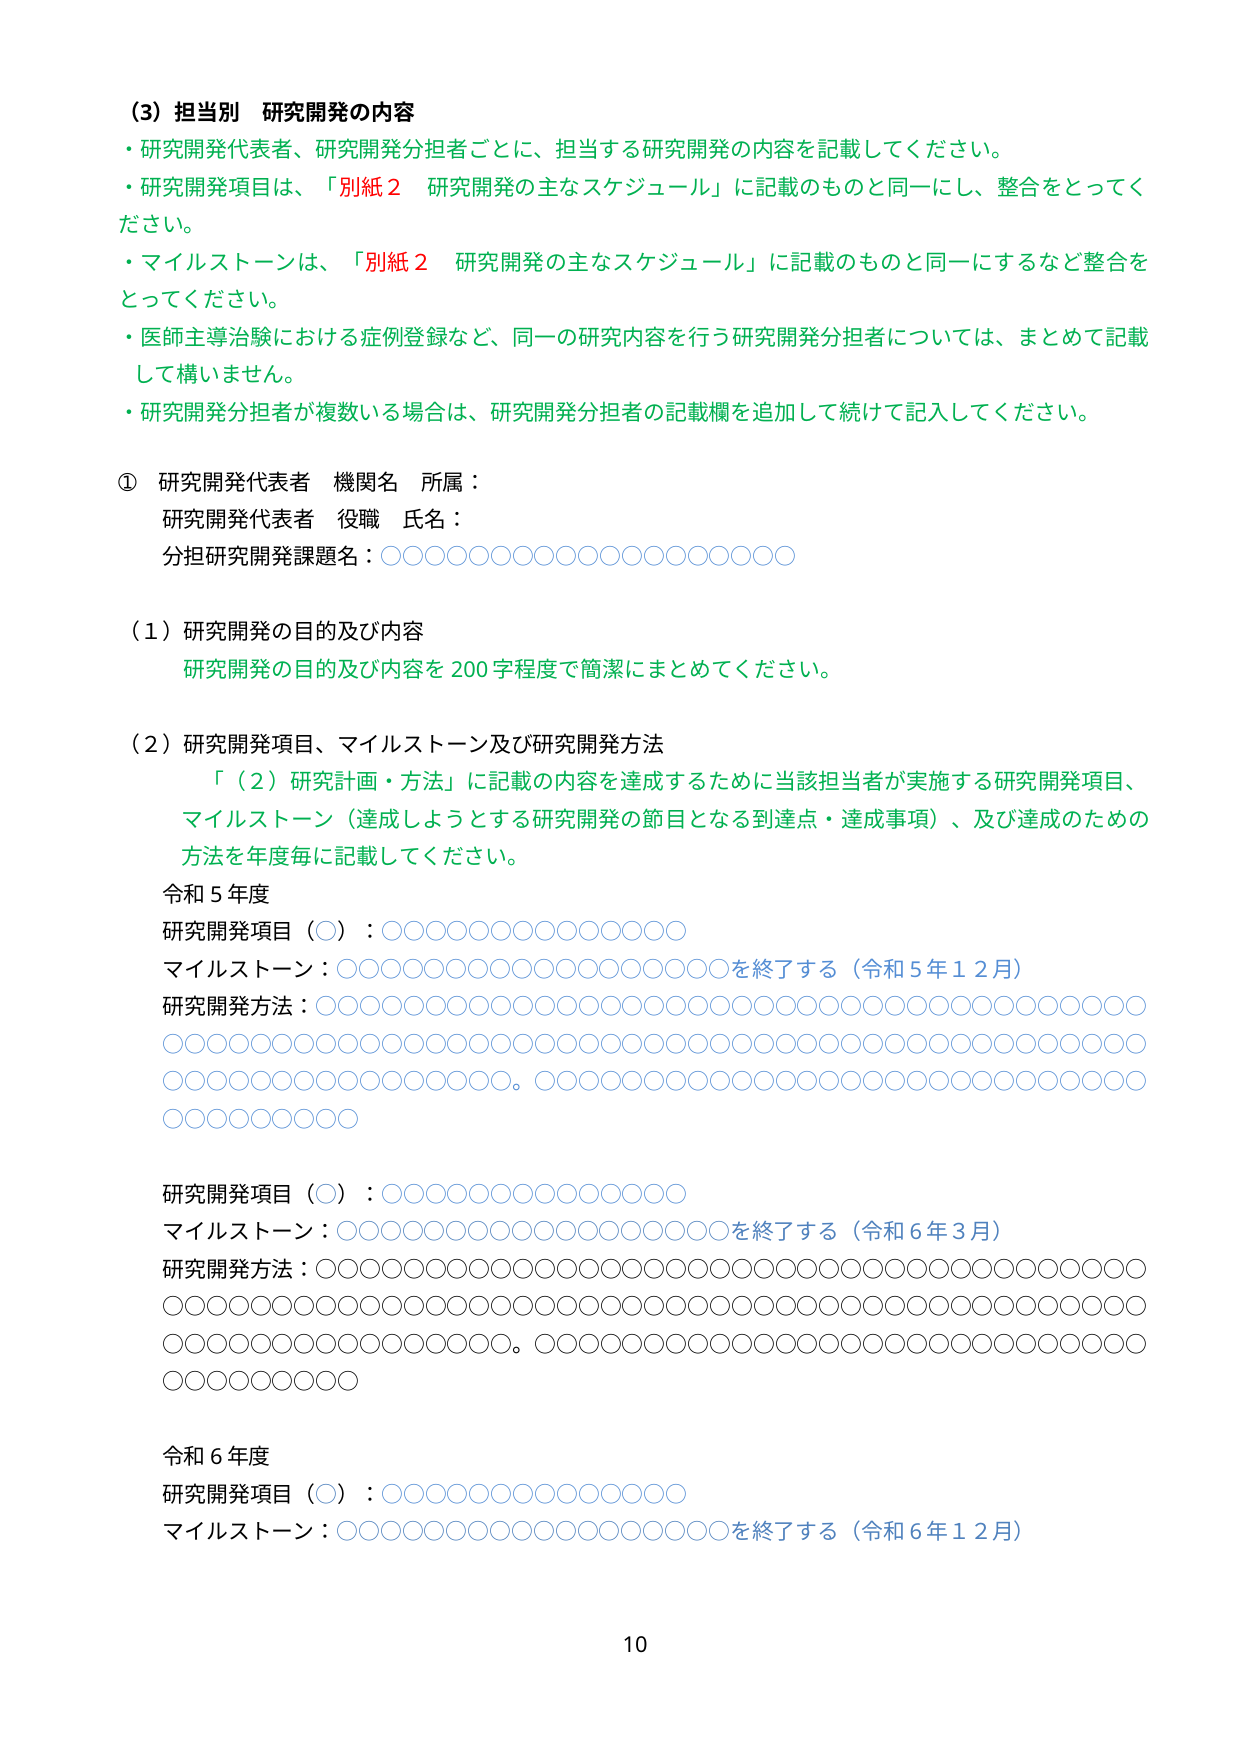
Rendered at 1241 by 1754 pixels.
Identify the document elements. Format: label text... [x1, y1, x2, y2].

subtitle （3）担当別 研究開発の内容 [118, 90, 1152, 128]
text ・マイルストーンは、「別紙２ 研究開発の主なスケジュール」に記載のものと同一にするなど整合をとってください。 [118, 240, 1152, 315]
text 研究開発の目的及び内容を200字程度で簡潔にまとめてください。 [118, 647, 1152, 684]
text 令和5年度 [118, 872, 1152, 909]
text 研究開発代表者 役職 氏名： [118, 497, 1152, 534]
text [162, 1247, 1152, 1397]
text ・研究開発項目は、「別紙２ 研究開発の主なスケジュール」に記載のものと同一にし、整合をとってください。 [118, 165, 1152, 240]
text （１）研究開発の目的及び内容 [118, 609, 1152, 647]
text マイルストーン：○○○○○○○○○○○○○○○○○○を終了する（令和6年３月） [162, 1209, 1152, 1247]
subtitle ➀ 研究開発代表者 機関名 所属： [118, 465, 1152, 497]
text 分担研究開発課題名：○○○○○○○○○○○○○○○○○○○ [118, 534, 1152, 572]
text ・研究開発代表者、研究開発分担者ごとに、担当する研究開発の内容を記載してください。 [118, 128, 1152, 165]
text マイルストーン：○○○○○○○○○○○○○○○○○○を終了する（令和6年１２月） [162, 1509, 1152, 1547]
text 「（２）研究計画・方法」に記載の内容を達成するために当該担当者が実施する研究開発項目、マイルストーン（達成しようとする研究開発の節目となる到達点・達成事項）、及び達成のための方法を年度毎に記載してください。 [181, 759, 1152, 872]
text ・研究開発分担者が複数いる場合は、研究開発分担者の記載欄を追加して続けて記入してください。 [118, 390, 1152, 428]
text （２）研究開発項目、マイルストーン及び研究開発方法 [118, 722, 1152, 759]
text 研究開発方法：○○○○○○○○○○○○○○○○○○○○○○○○○○○○○○○○○○○○○○○○○○○○○○○○○○○○○○○○○○○○○○○○○○○○○○○○○○○○○○○○○○○○○○○○○○○○○○○○○○○。○○○○○○○○○○○○○○○○○○○○○○○○○○○○○○○○○○○○○ [162, 984, 1152, 1134]
text 研究開発項目（○）：○○○○○○○○○○○○○○ [162, 1472, 1152, 1509]
text 研究開発項目（○）：○○○○○○○○○○○○○○ [162, 1172, 1152, 1209]
text 令和6年度 [118, 1434, 1152, 1472]
text マイルストーン：○○○○○○○○○○○○○○○○○○を終了する（令和5年１２月） [162, 947, 1152, 984]
text 研究開発項目（○）：○○○○○○○○○○○○○○ [162, 909, 1152, 947]
text ・医師主導治験における症例登録など、同一の研究内容を行う研究開発分担者については、まとめて記載して構いません。 [118, 315, 1152, 390]
